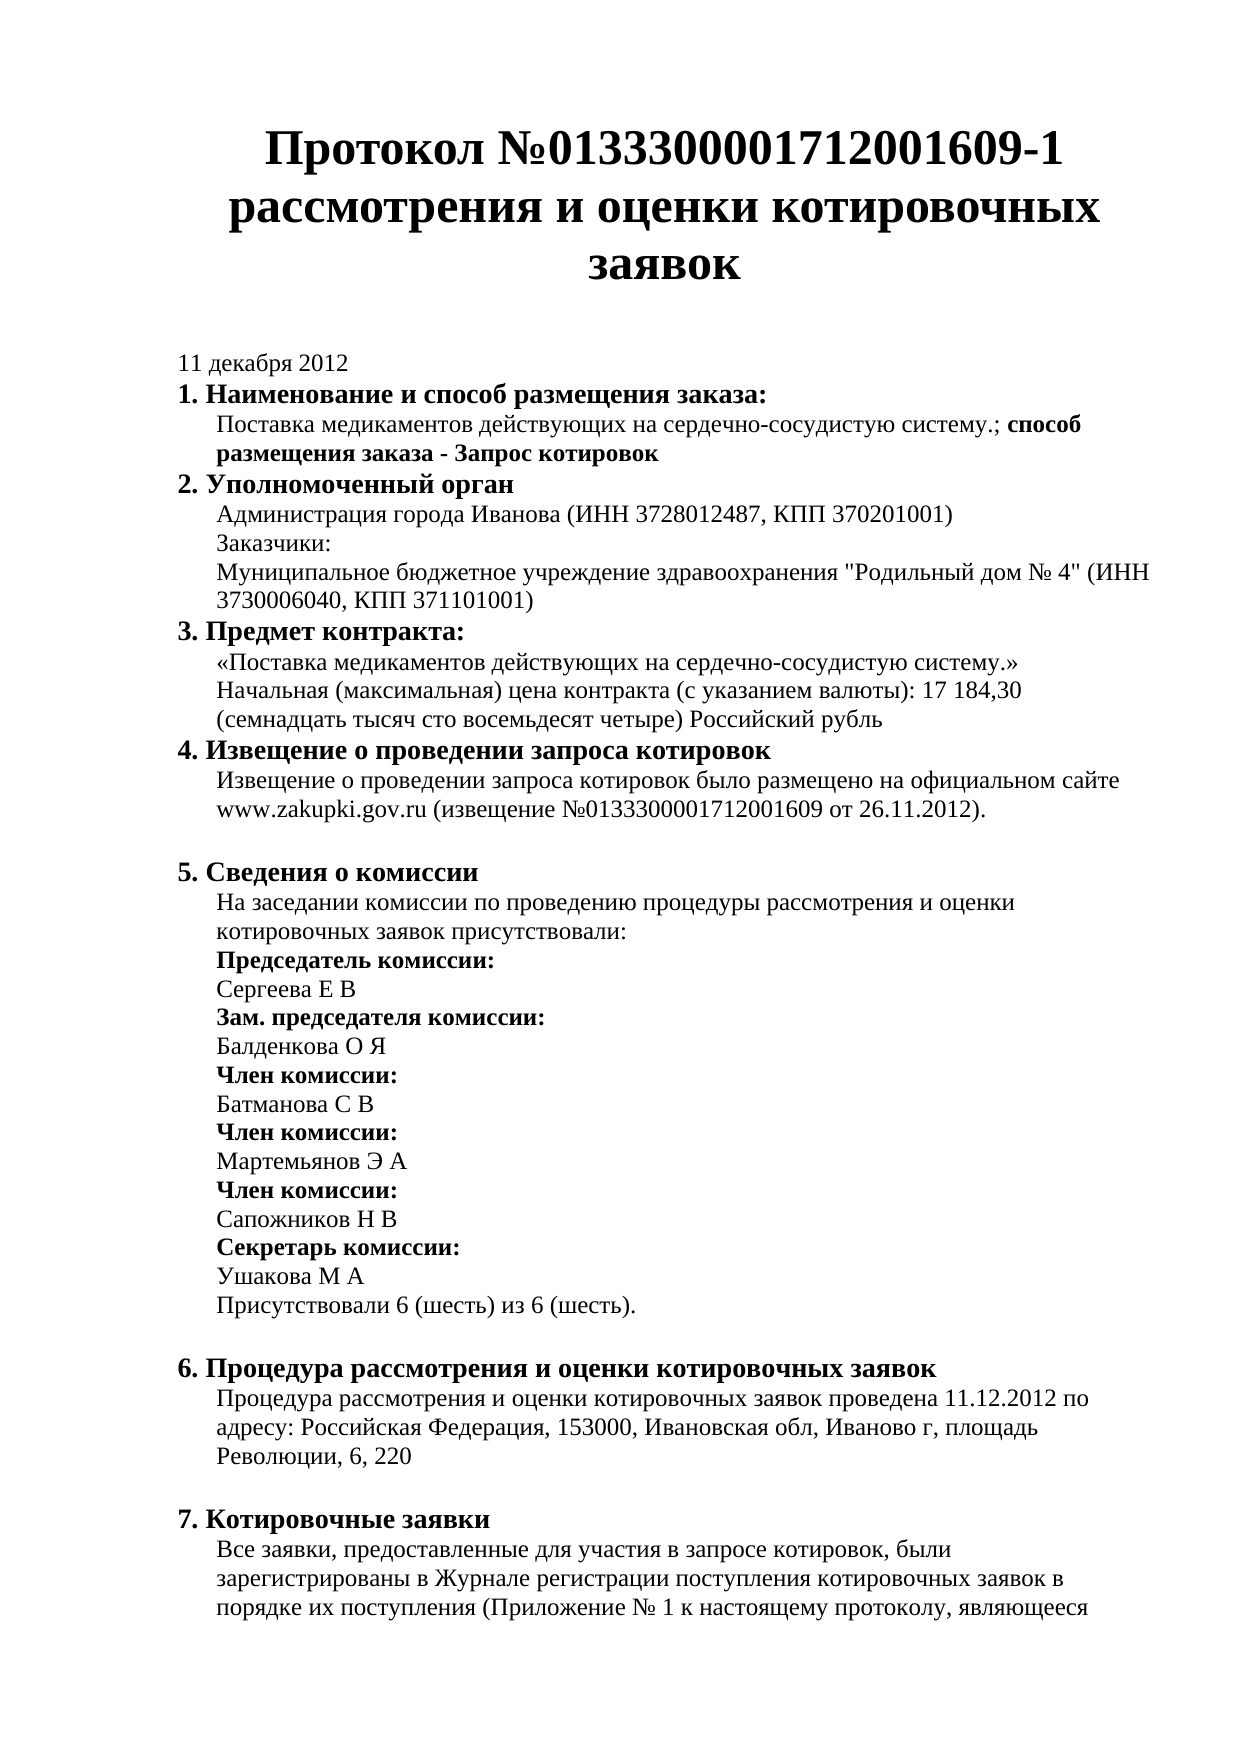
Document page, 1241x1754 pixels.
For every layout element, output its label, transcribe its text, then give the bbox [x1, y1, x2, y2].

text 1. Наименование и способ размещения заказа: [177, 377, 1152, 409]
text Поставка медикаментов действующих на сердечно-сосудистую систему.; способ размещения заказа - Запрос котировок [216, 409, 1152, 467]
text Член комиссии: Мартемьянов Э А [216, 1117, 1152, 1175]
text 4. Извещение о проведении запроса котировок [177, 733, 1152, 765]
text Секретарь комиссии: Ушакова М А [216, 1232, 1152, 1290]
text 5. Сведения о комиссии [177, 855, 1152, 887]
text 7. Котировочные заявки [177, 1502, 1152, 1534]
text На заседании комиссии по проведению процедуры рассмотрения и оценки котировочных заявок присутствовали: [216, 887, 1152, 945]
text Зам. председателя комиссии: Балденкова О Я [216, 1002, 1152, 1060]
text Протокол №0133300001712001609-1 [177, 118, 1152, 176]
text 3. Предмет контракта: [177, 614, 1152, 647]
text Член комиссии: Батманова С В [216, 1060, 1152, 1117]
text Председатель комиссии: Сергеева Е В [216, 945, 1152, 1002]
text рассмотрения и оценки котировочных заявок [177, 176, 1152, 291]
text 2. Уполномоченный орган [177, 467, 1152, 499]
text Администрация города Иванова (ИНН 3728012487, КПП 370201001) [216, 499, 1152, 528]
text «Поставка медикаментов действующих на сердечно-сосудистую систему.» Начальная (максимальная) цена контракта (с указанием валюты): 17 184,30 (семнадцать тысяч сто восемьдесят четыре) Российский рубль [216, 647, 1152, 733]
text Член комиссии: Сапожников Н В [216, 1175, 1152, 1232]
text 6. Процедура рассмотрения и оценки котировочных заявок [177, 1351, 1152, 1383]
text Заказчики: [216, 528, 1152, 557]
text Муниципальное бюджетное учреждение здравоохранения "Родильный дом № 4" (ИНН 3730006040, КПП 371101001) [216, 557, 1152, 614]
text Присутствовали 6 (шесть) из 6 (шесть). [216, 1290, 1152, 1319]
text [216, 1534, 1152, 1621]
text Процедура рассмотрения и оценки котировочных заявок проведена 11.12.2012 по адресу: Российская Федерация, 153000, Ивановская обл, Иваново г, площадь Революции, 6, 220 [216, 1383, 1152, 1470]
text Извещение о проведении запроса котировок было размещено на официальном сайте www.zakupki.gov.ru (извещение №0133300001712001609 от 26.11.2012). [216, 765, 1152, 823]
text 11 декабря 2012 [177, 319, 1152, 377]
